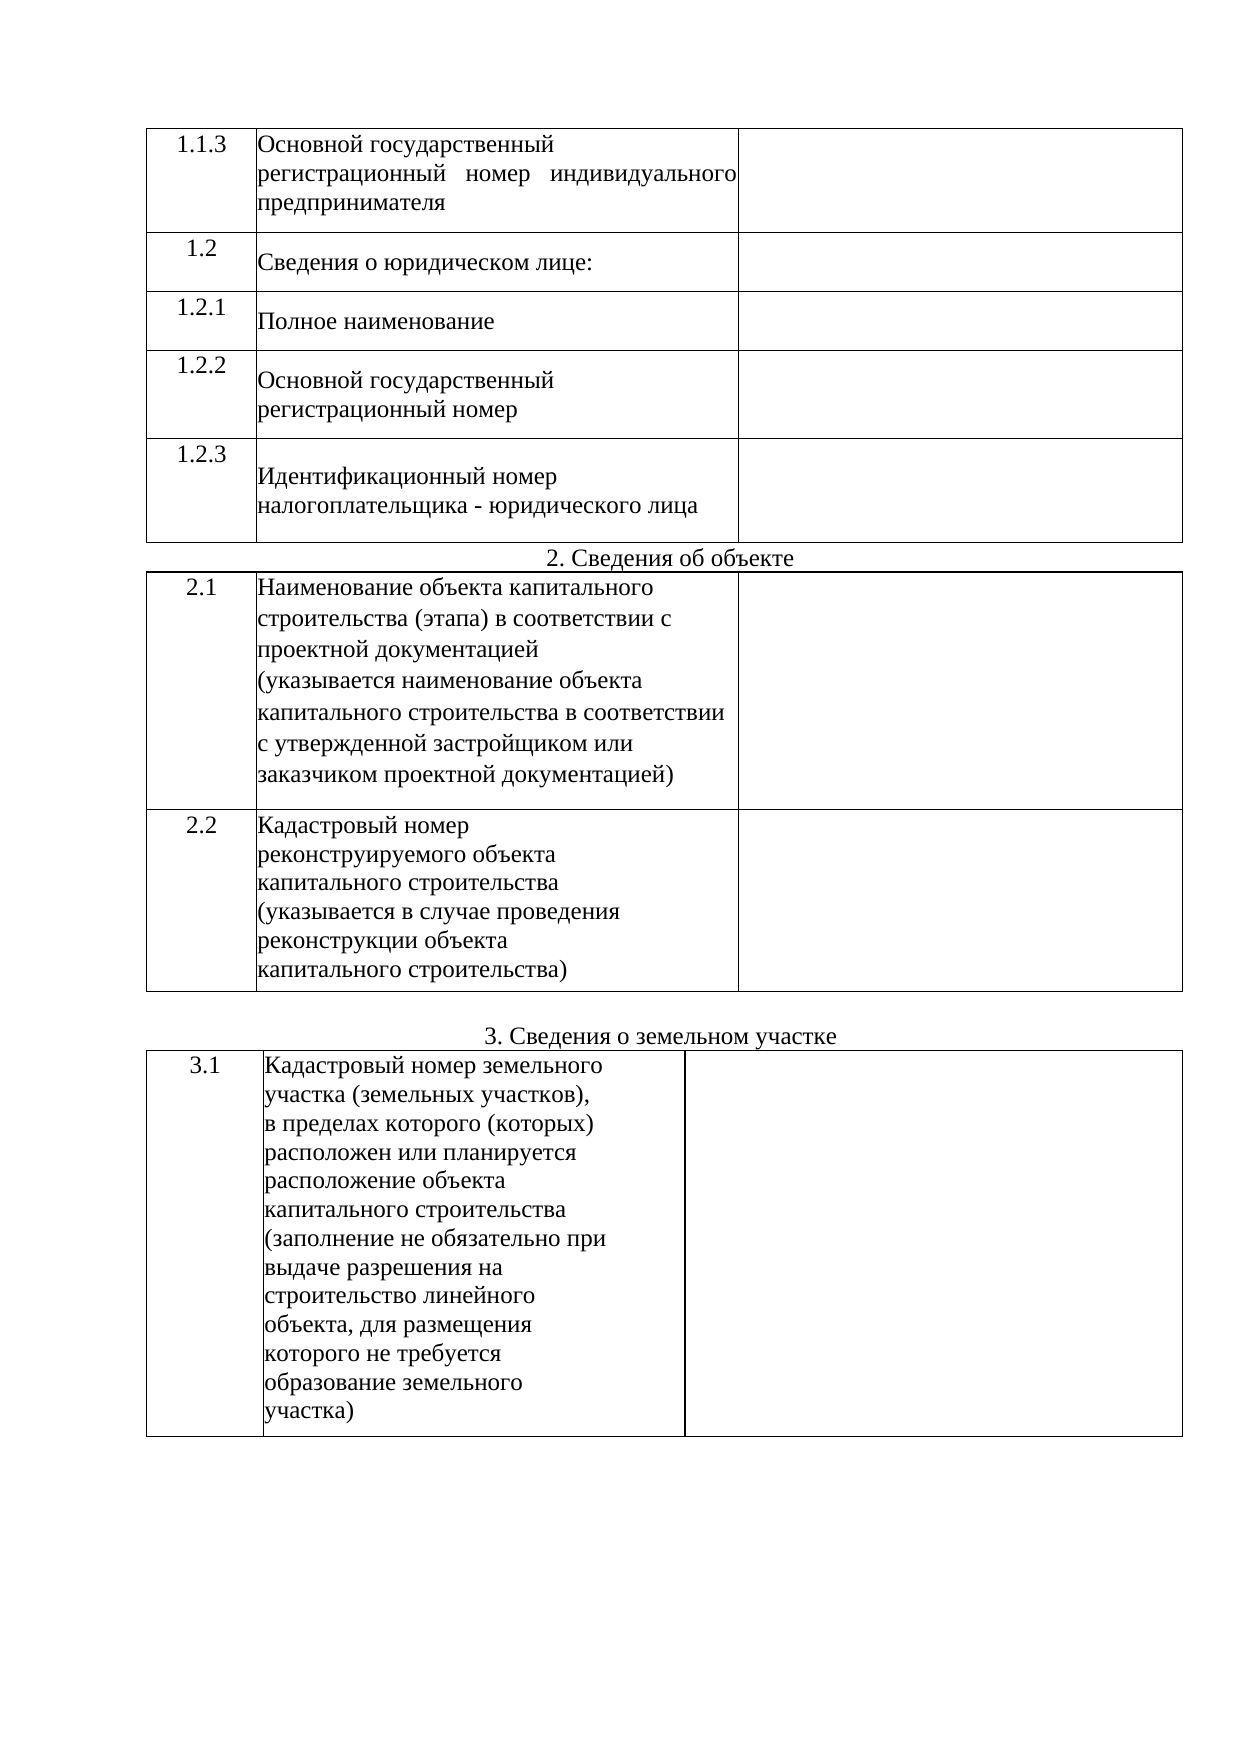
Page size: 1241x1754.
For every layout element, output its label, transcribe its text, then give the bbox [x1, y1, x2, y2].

table_cell [739, 233, 1182, 291]
text 2. Сведения об объекте [546, 543, 1152, 571]
table_cell [739, 439, 1182, 542]
table_cell [739, 292, 1182, 349]
table_header [739, 573, 1182, 809]
table_cell Основной государственный регистрационный номер индивидуального предпринимателя [257, 129, 738, 232]
table_cell [739, 810, 1182, 991]
table_cell Сведения о юридическом лице: [257, 233, 738, 291]
table_header [686, 1051, 1182, 1436]
table_cell [739, 129, 1182, 232]
table_cell 1.2.2 [147, 351, 256, 438]
text 3. Сведения о земельном участке [484, 1021, 1152, 1049]
table_cell 1.2.1 [147, 292, 256, 349]
table_header Наименование объекта капитального строительства (этапа) в соответствии с проектной документацией (указывается наименование объекта капитального строительства в соответствии с утвержденной застройщиком или заказчиком проектной документацией) [257, 573, 738, 809]
table_cell Полное наименование [257, 292, 738, 349]
table_header 3.1 [147, 1051, 263, 1436]
table_cell 2.2 [147, 810, 256, 991]
table_header 2.1 [147, 573, 256, 809]
table_cell 1.1.3 [147, 129, 256, 232]
table_cell [739, 351, 1182, 438]
table_cell 1.2 [147, 233, 256, 291]
table_cell 1.2.3 [147, 439, 256, 542]
table_cell Идентификационный номер налогоплательщика - юридического лица [257, 439, 738, 542]
table_cell Основной государственный регистрационный номер [257, 351, 738, 438]
